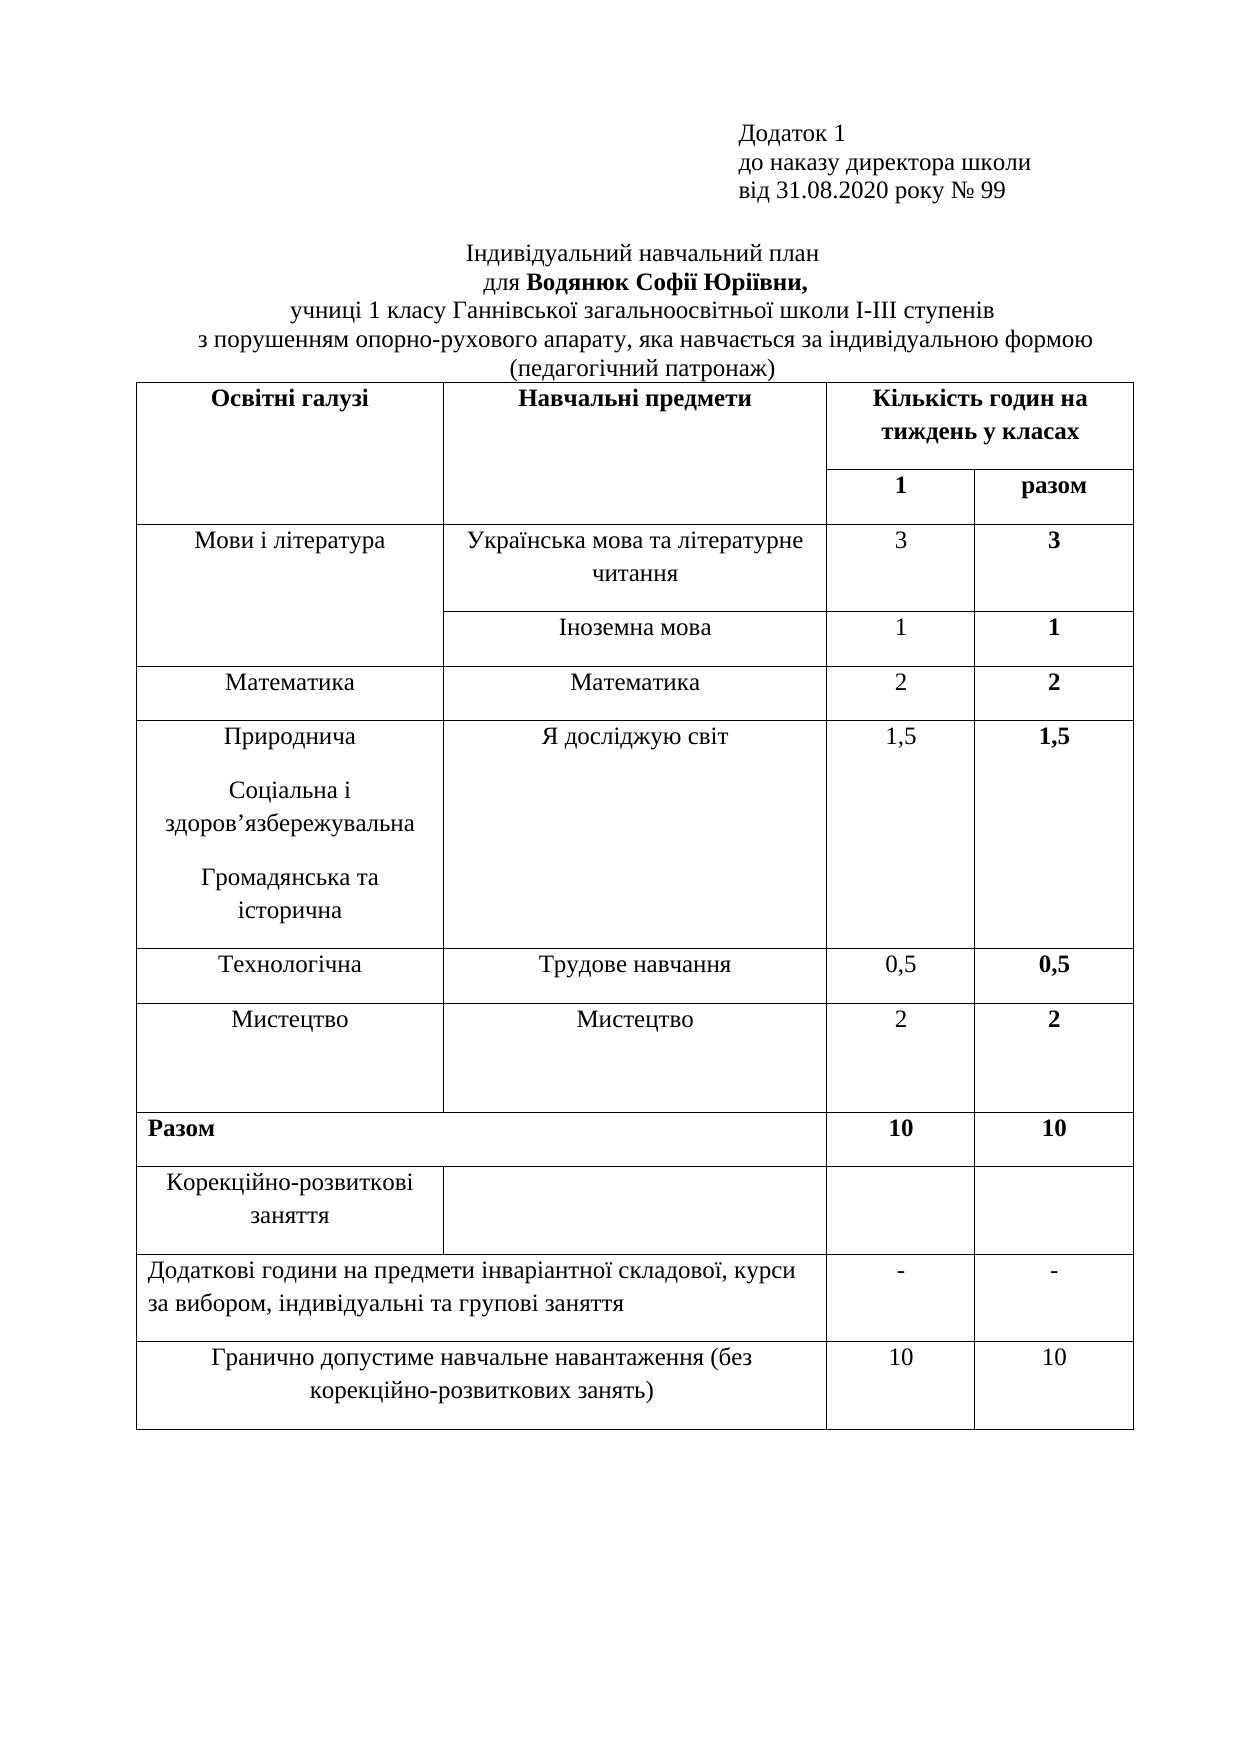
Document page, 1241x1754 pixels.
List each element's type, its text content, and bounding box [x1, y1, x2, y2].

table_cell 3 [975, 525, 1133, 611]
table_cell Корекційно-розвиткові заняття [137, 1167, 443, 1254]
table_cell Природнича Соціальна і здоров’язбережувальна Громадянська та історична [137, 721, 443, 948]
table_cell Технологічна [137, 949, 443, 1003]
table_cell разом [975, 470, 1133, 524]
table_cell [827, 1167, 974, 1254]
table_cell 10 [975, 1113, 1133, 1166]
table_cell 2 [827, 667, 974, 720]
table_cell Мистецтво [444, 1004, 826, 1112]
table_cell 1,5 [975, 721, 1133, 948]
text учниці 1 класу Ганнівської загальноосвітньої школи І-ІІІ ступенів [148, 295, 1137, 324]
text до наказу директора школи [738, 147, 1137, 176]
table_cell Гранично допустиме навчальне навантаження (без корекційно-розвиткових занять) [137, 1342, 826, 1429]
table_cell 1 [975, 612, 1133, 666]
table_cell Мистецтво [137, 1004, 443, 1112]
table_cell Мови і література [137, 525, 443, 666]
table_cell Математика [137, 667, 443, 720]
table_cell - [975, 1255, 1133, 1341]
table_header Кількість годин на тиждень у класах [827, 383, 1133, 469]
table_cell [975, 1167, 1133, 1254]
table_cell Українська мова та літературне читання [444, 525, 826, 611]
table_cell 2 [975, 1004, 1133, 1112]
table_cell Іноземна мова [444, 612, 826, 666]
table_cell Математика [444, 667, 826, 720]
table_cell Трудове навчання [444, 949, 826, 1003]
table_header Освітні галузі [137, 383, 443, 524]
table_cell 10 [975, 1342, 1133, 1429]
table_cell Я досліджую світ [444, 721, 826, 948]
table_cell 10 [827, 1113, 974, 1166]
text (педагогічний патронаж) [148, 353, 1137, 382]
table_cell [444, 1167, 826, 1254]
table_cell 0,5 [827, 949, 974, 1003]
table_cell 2 [827, 1004, 974, 1112]
table_cell 1 [827, 470, 974, 524]
table_cell - [827, 1255, 974, 1341]
text Додаток 1 [738, 118, 1137, 147]
table_cell 10 [827, 1342, 974, 1429]
table_cell 3 [827, 525, 974, 611]
text з порушенням опорно-рухового апарату, яка навчається за індивідуальною формою [148, 324, 1137, 353]
text від 31.08.2020 року № 99 [738, 176, 1137, 204]
table_cell 2 [975, 667, 1133, 720]
text Індивідуальний навчальний план [148, 238, 1137, 267]
table_cell 0,5 [975, 949, 1133, 1003]
table_cell Разом [137, 1113, 826, 1166]
table_header Навчальні предмети [444, 383, 826, 524]
table_cell 1 [827, 612, 974, 666]
text для Водянюк Софії Юріївни, [148, 267, 1137, 295]
table_cell Додаткові години на предмети інваріантної складової, курси за вибором, індивідуальні та групові заняття [137, 1255, 826, 1341]
table_cell 1,5 [827, 721, 974, 948]
